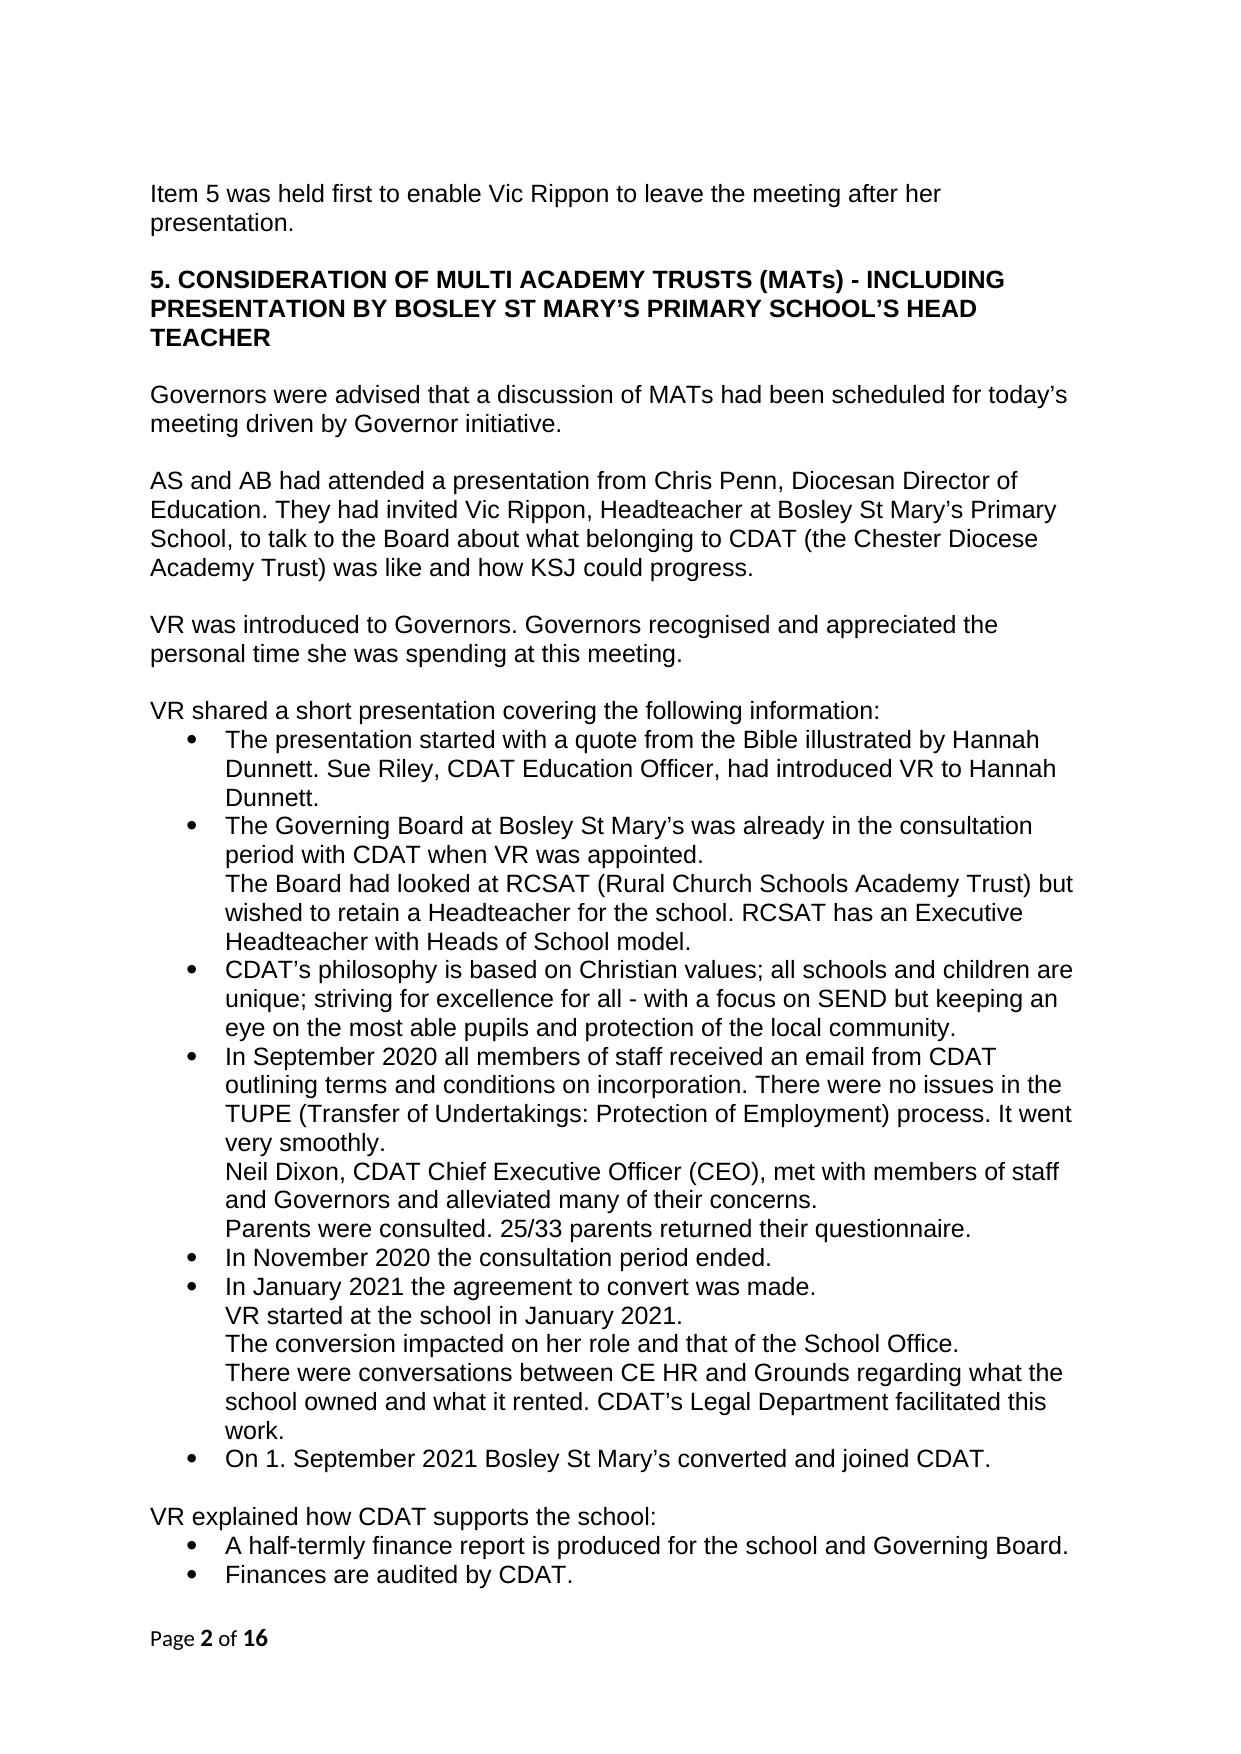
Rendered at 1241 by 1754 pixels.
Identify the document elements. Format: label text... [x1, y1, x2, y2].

text The conversion impacted on her role and that of the School Office. [225, 1329, 1090, 1358]
text Item 5 was held first to enable Vic Rippon to leave the meeting after her presentation. [150, 179, 1090, 236]
text Governors were advised that a discussion of MATs had been scheduled for today’s meeting driven by Governor initiative. [150, 380, 1090, 437]
text AS and AB had attended a presentation from Chris Penn, Diocesan Director of Education. They had invited Vic Rippon, Headteacher at Bosley St Mary’s Primary School, to talk to the Board about what belonging to CDAT (the Chester Diocese Academy Trust) was like and how KSJ could progress. [150, 466, 1090, 581]
text There were conversations between CE HR and Grounds regarding what the school owned and what it rented. CDAT’s Legal Department facilitated this work. [225, 1358, 1090, 1444]
list A half-termly finance report is produced for the school and Governing Board. [187, 1531, 1090, 1559]
list Finances are audited by CDAT. [187, 1559, 1090, 1588]
text VR shared a short presentation covering the following information: [150, 696, 1090, 725]
text VR started at the school in January 2021. [225, 1301, 1090, 1329]
list The Governing Board at Bosley St Mary’s was already in the consultation period with CDAT when VR was appointed. [187, 811, 1090, 869]
list On 1. September 2021 Bosley St Mary’s converted and joined CDAT. [187, 1444, 1090, 1473]
list CDAT’s philosophy is based on Christian values; all schools and children are unique; striving for excellence for all - with a focus on SEND but keeping an eye on the most able pupils and protection of the local community. [187, 955, 1090, 1042]
list In January 2021 the agreement to convert was made. [187, 1272, 1090, 1301]
text Parents were consulted. 25/33 parents returned their questionnaire. [225, 1214, 1090, 1243]
text The Board had looked at RCSAT (Rural Church Schools Academy Trust) but wished to retain a Headteacher for the school. RCSAT has an Executive Headteacher with Heads of School model. [225, 869, 1090, 955]
list In November 2020 the consultation period ended. [187, 1243, 1090, 1272]
text VR was introduced to Governors. Governors recognised and appreciated the personal time she was spending at this meeting. [150, 610, 1090, 667]
text Neil Dixon, CDAT Chief Executive Officer (CEO), met with members of staff and Governors and alleviated many of their concerns. [225, 1157, 1090, 1214]
text 5. CONSIDERATION OF MULTI ACADEMY TRUSTS (MATs) - INCLUDING PRESENTATION BY BOSLEY ST MARY’S PRIMARY SCHOOL’S HEAD TEACHER [150, 265, 1090, 351]
list In September 2020 all members of staff received an email from CDAT outlining terms and conditions on incorporation. There were no issues in the TUPE (Transfer of Undertakings: Protection of Employment) process. It went very smoothly. [187, 1042, 1090, 1157]
text VR explained how CDAT supports the school: [150, 1502, 1090, 1531]
list The presentation started with a quote from the Bible illustrated by Hannah Dunnett. Sue Riley, CDAT Education Officer, had introduced VR to Hannah Dunnett. [187, 725, 1090, 811]
